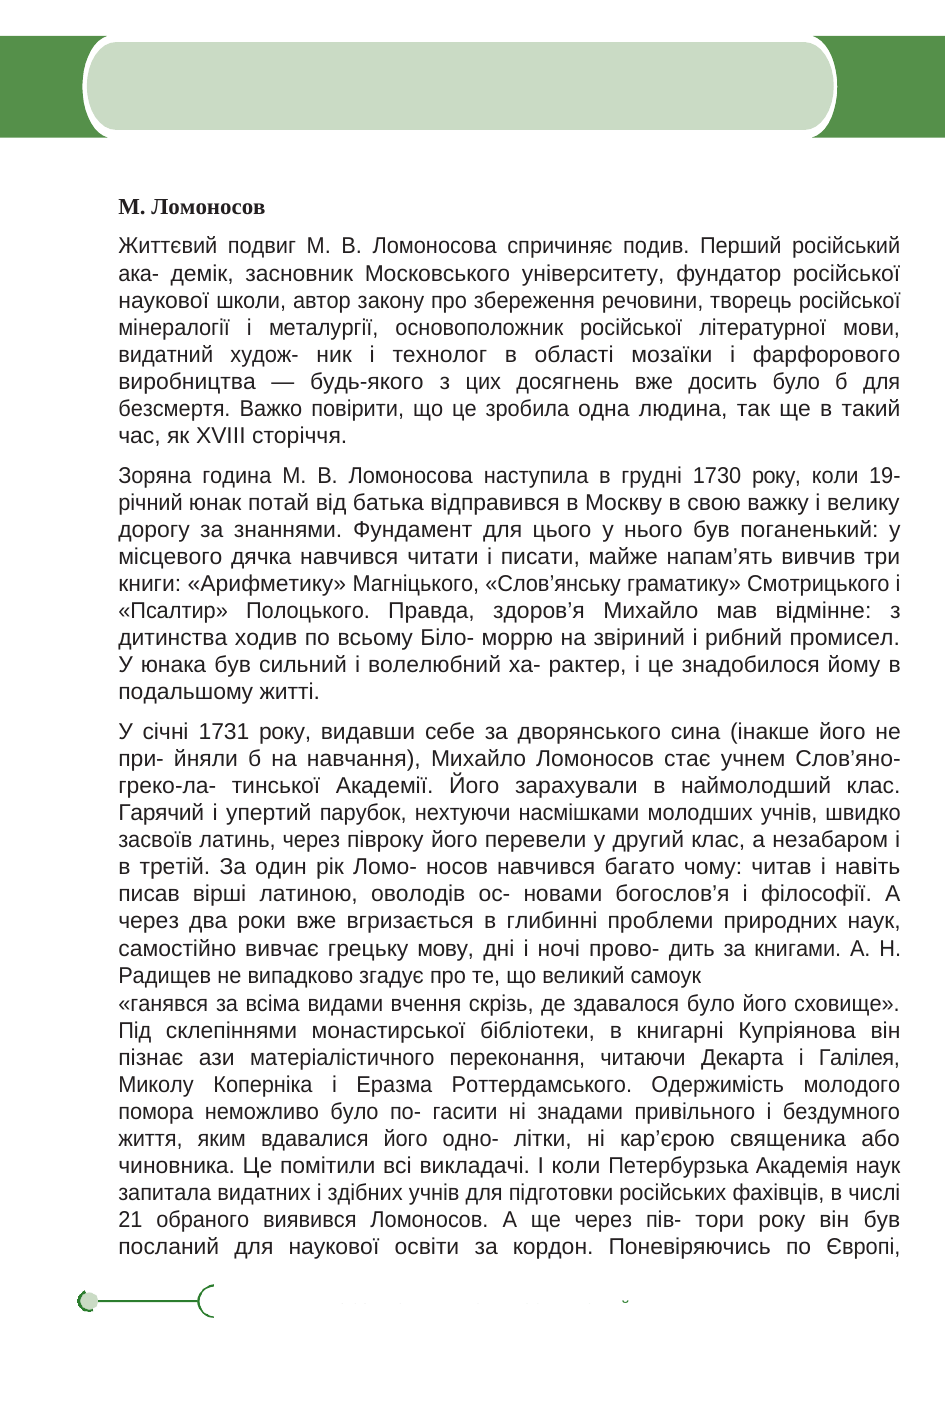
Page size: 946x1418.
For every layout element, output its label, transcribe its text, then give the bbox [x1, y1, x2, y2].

text У січні 1731 року, видавши себе за дворянського сина (інакше його не при- йняли б на навчання), Михайло Ломоносов стає учнем Слов’яно-греко-ла- тинської Академії. Його зарахували в наймолодший клас. Гарячий і упертий парубок, нехтуючи насмішками молодших учнів, швидко засвоїв латинь, через півроку його перевели у другий клас, а незабаром і в третій. За один рік Ломо- носов навчився багато чому: читав і навіть писав вірші латиною, оволодів ос- новами богослов’я і філософії. А через два роки вже вгризається в глибинні проблеми природних наук, самостійно вивчає грецьку мову, дні і ночі прово- дить за книгами. А. Н. Радищев не випадково згадує про те, що великий самоук [118, 718, 901, 988]
text Життєвий подвиг М. В. Ломоносова спричиняє подив. Перший російський ака- демік, засновник Московського університету, фундатор російської наукової школи, автор закону про збереження речовини, творець російської мінералогії і металургії, основоположник російської літературної мови, видатний худож- ник і технолог в області мозаїки і фарфорового виробництва — будь-якого з цих досягнень вже досить було б для безсмертя. Важко повірити, що це зробила одна людина, так ще в такий час, як XVIII сторіччя. [118, 232, 900, 448]
text Зоряна година М. В. Ломоносова наступила в грудні 1730 року, коли 19-річний юнак потай від батька відправився в Москву в свою важку і велику дорогу за знаннями. Фундамент для цього у нього був поганенький: у місцевого дячка навчився читати і писати, майже напам’ять вивчив три книги: «Арифметику» Магніцького, «Слов’янську граматику» Смотрицького і «Псалтир» Полоцького. Правда, здоров’я Михайло мав відмінне: з дитинства ходив по всьому Біло- моррю на звіриний і рибний промисел. У юнака був сильний і волелюбний ха- рактер, і це знадобилося йому в подальшому житті. [118, 462, 900, 705]
picture [197, 1284, 214, 1318]
subtitle М. Ломоносов [118, 193, 929, 219]
picture [77, 1290, 98, 1312]
